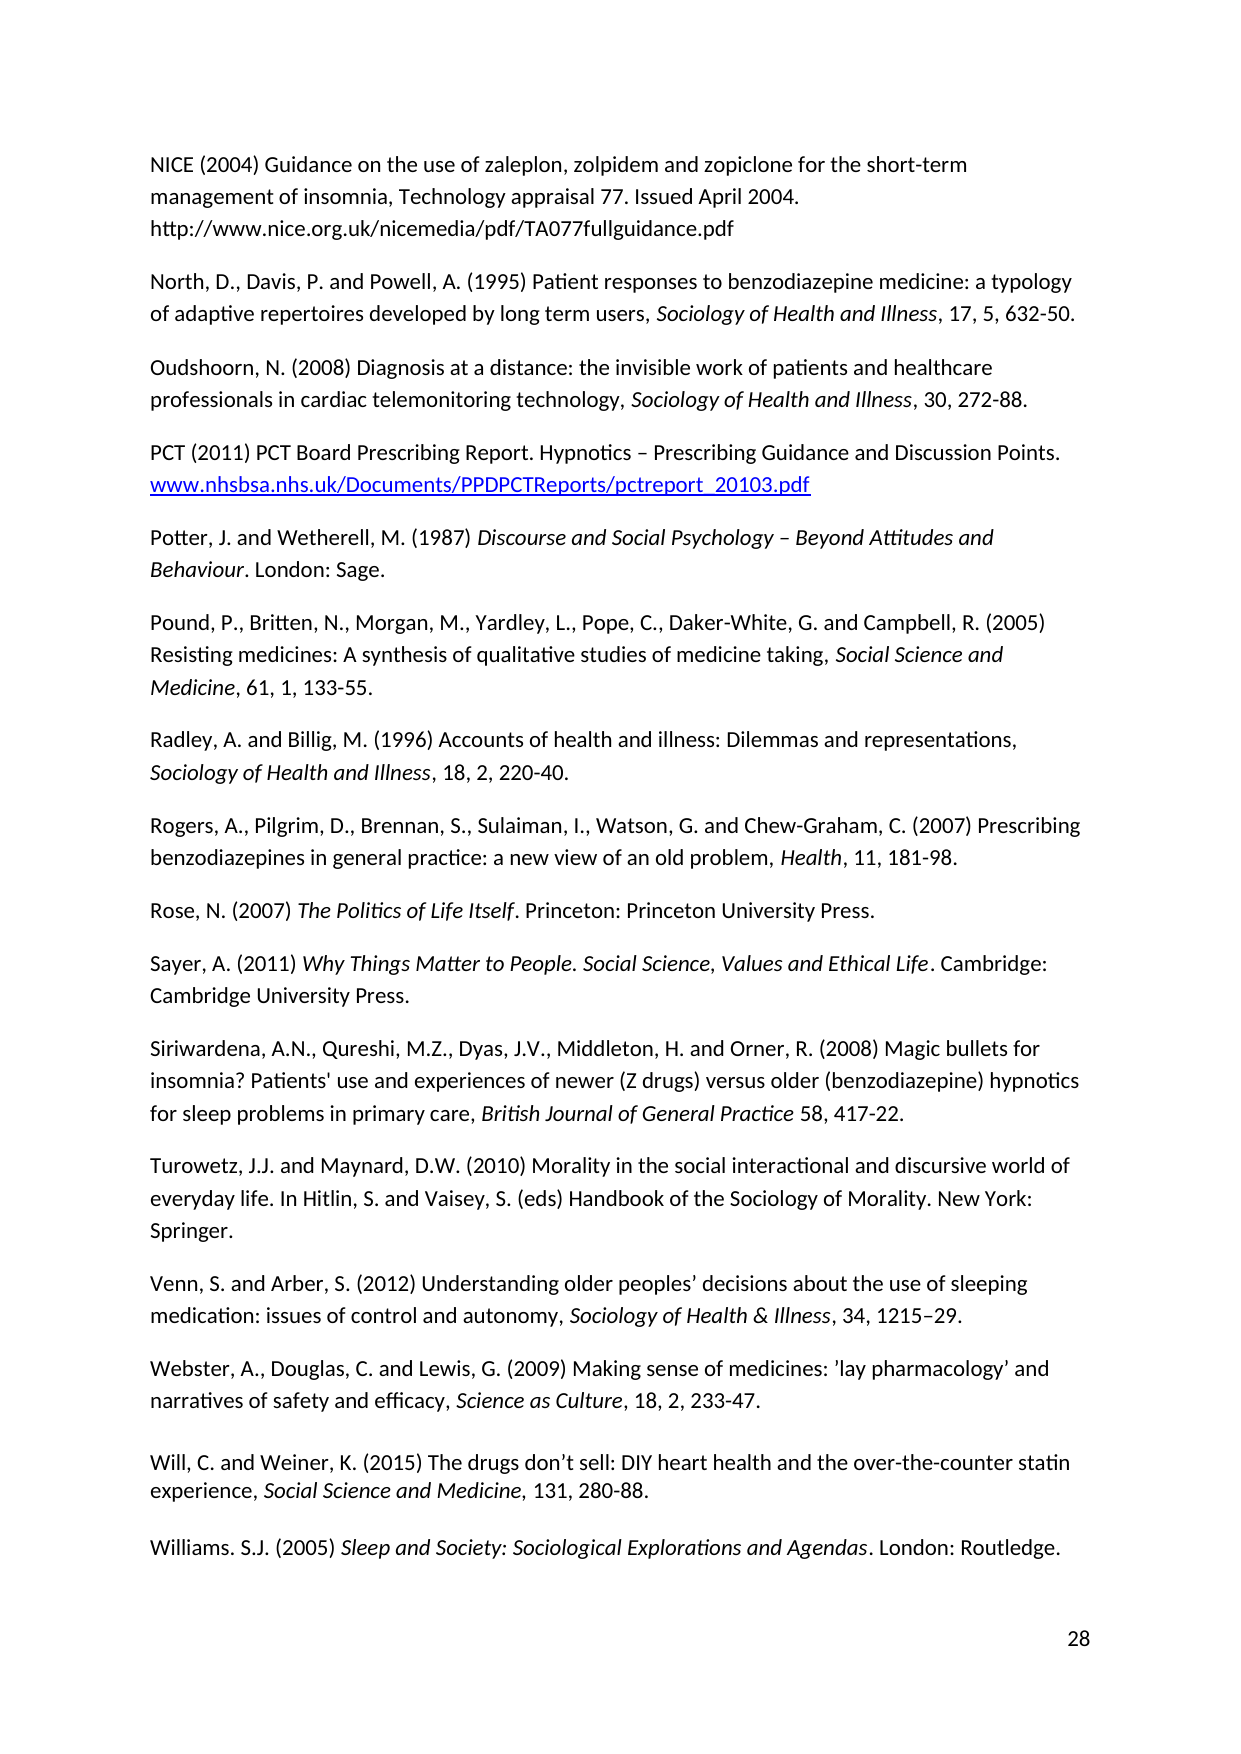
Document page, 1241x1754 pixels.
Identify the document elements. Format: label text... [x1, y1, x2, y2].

text Venn, S. and Arber, S. (2012) Understanding older peoples’ decisions about the use of sleeping medication: issues of control and autonomy, Sociology of Health & Illness, 34, 1215–29. [150, 1269, 1090, 1329]
text Rogers, A., Pilgrim, D., Brennan, S., Sulaiman, I., Watson, G. and Chew-Graham, C. (2007) Prescribing benzodiazepines in general practice: a new view of an old problem, Health, 11, 181-98. [150, 811, 1090, 871]
text Rose, N. (2007) The Politics of Life Itself. Princeton: Princeton University Press. [150, 896, 1090, 924]
text Williams. S.J. (2005) Sleep and Society: Sociological Explorations and Agendas. London: Routledge. [150, 1533, 1090, 1561]
text Siriwardena, A.N., Qureshi, M.Z., Dyas, J.V., Middleton, H. and Orner, R. (2008) Magic bullets for insomnia? Patients' use and experiences of newer (Z drugs) versus older (benzodiazepine) hypnotics for sleep problems in primary care, British Journal of General Practice 58, 417-22. [150, 1034, 1090, 1127]
text Sayer, A. (2011) Why Things Matter to People. Social Science, Values and Ethical Life. Cambridge: Cambridge University Press. [150, 949, 1090, 1009]
text NICE (2004) Guidance on the use of zaleplon, zolpidem and zopiclone for the short-term management of insomnia, Technology appraisal 77. Issued April 2004. http://www.nice.org.uk/nicemedia/pdf/TA077fullguidance.pdf [150, 150, 1090, 242]
text North, D., Davis, P. and Powell, A. (1995) Patient responses to benzodiazepine medicine: a typology of adaptive repertoires developed by long term users, Sociology of Health and Illness, 17, 5, 632-50. [150, 267, 1090, 328]
text Pound, P., Britten, N., Morgan, M., Yardley, L., Pope, C., Daker-White, G. and Campbell, R. (2005) Resisting medicines: A synthesis of qualitative studies of medicine taking, Social Science and Medicine, 61, 1, 133-55. [150, 608, 1090, 701]
text Turowetz, J.J. and Maynard, D.W. (2010) Morality in the social interactional and discursive world of everyday life. In Hitlin, S. and Vaisey, S. (eds) Handbook of the Sociology of Morality. New York: Springer. [150, 1152, 1090, 1244]
text Webster, A., Douglas, C. and Lewis, G. (2009) Making sense of medicines: ’lay pharmacology’ and narratives of safety and efficacy, Science as Culture, 18, 2, 233-47. [150, 1354, 1090, 1414]
text PCT (2011) PCT Board Prescribing Report. Hypnotics – Prescribing Guidance and Discussion Points. www.nhsbsa.nhs.uk/Documents/PPDPCTReports/pctreport_20103.pdf [150, 438, 1090, 498]
text Oudshoorn, N. (2008) Diagnosis at a distance: the invisible work of patients and healthcare professionals in cardiac telemonitoring technology, Sociology of Health and Illness, 30, 272-88. [150, 353, 1090, 413]
text Potter, J. and Wetherell, M. (1987) Discourse and Social Psychology – Beyond Attitudes and Behaviour. London: Sage. [150, 523, 1090, 583]
text Radley, A. and Billig, M. (1996) Accounts of health and illness: Dilemmas and representations, Sociology of Health and Illness, 18, 2, 220-40. [150, 726, 1090, 786]
text Will, C. and Weiner, K. (2015) The drugs don’t sell: DIY heart health and the over-the-counter statin experience, Social Science and Medicine, 131, 280-88. [150, 1448, 1090, 1504]
